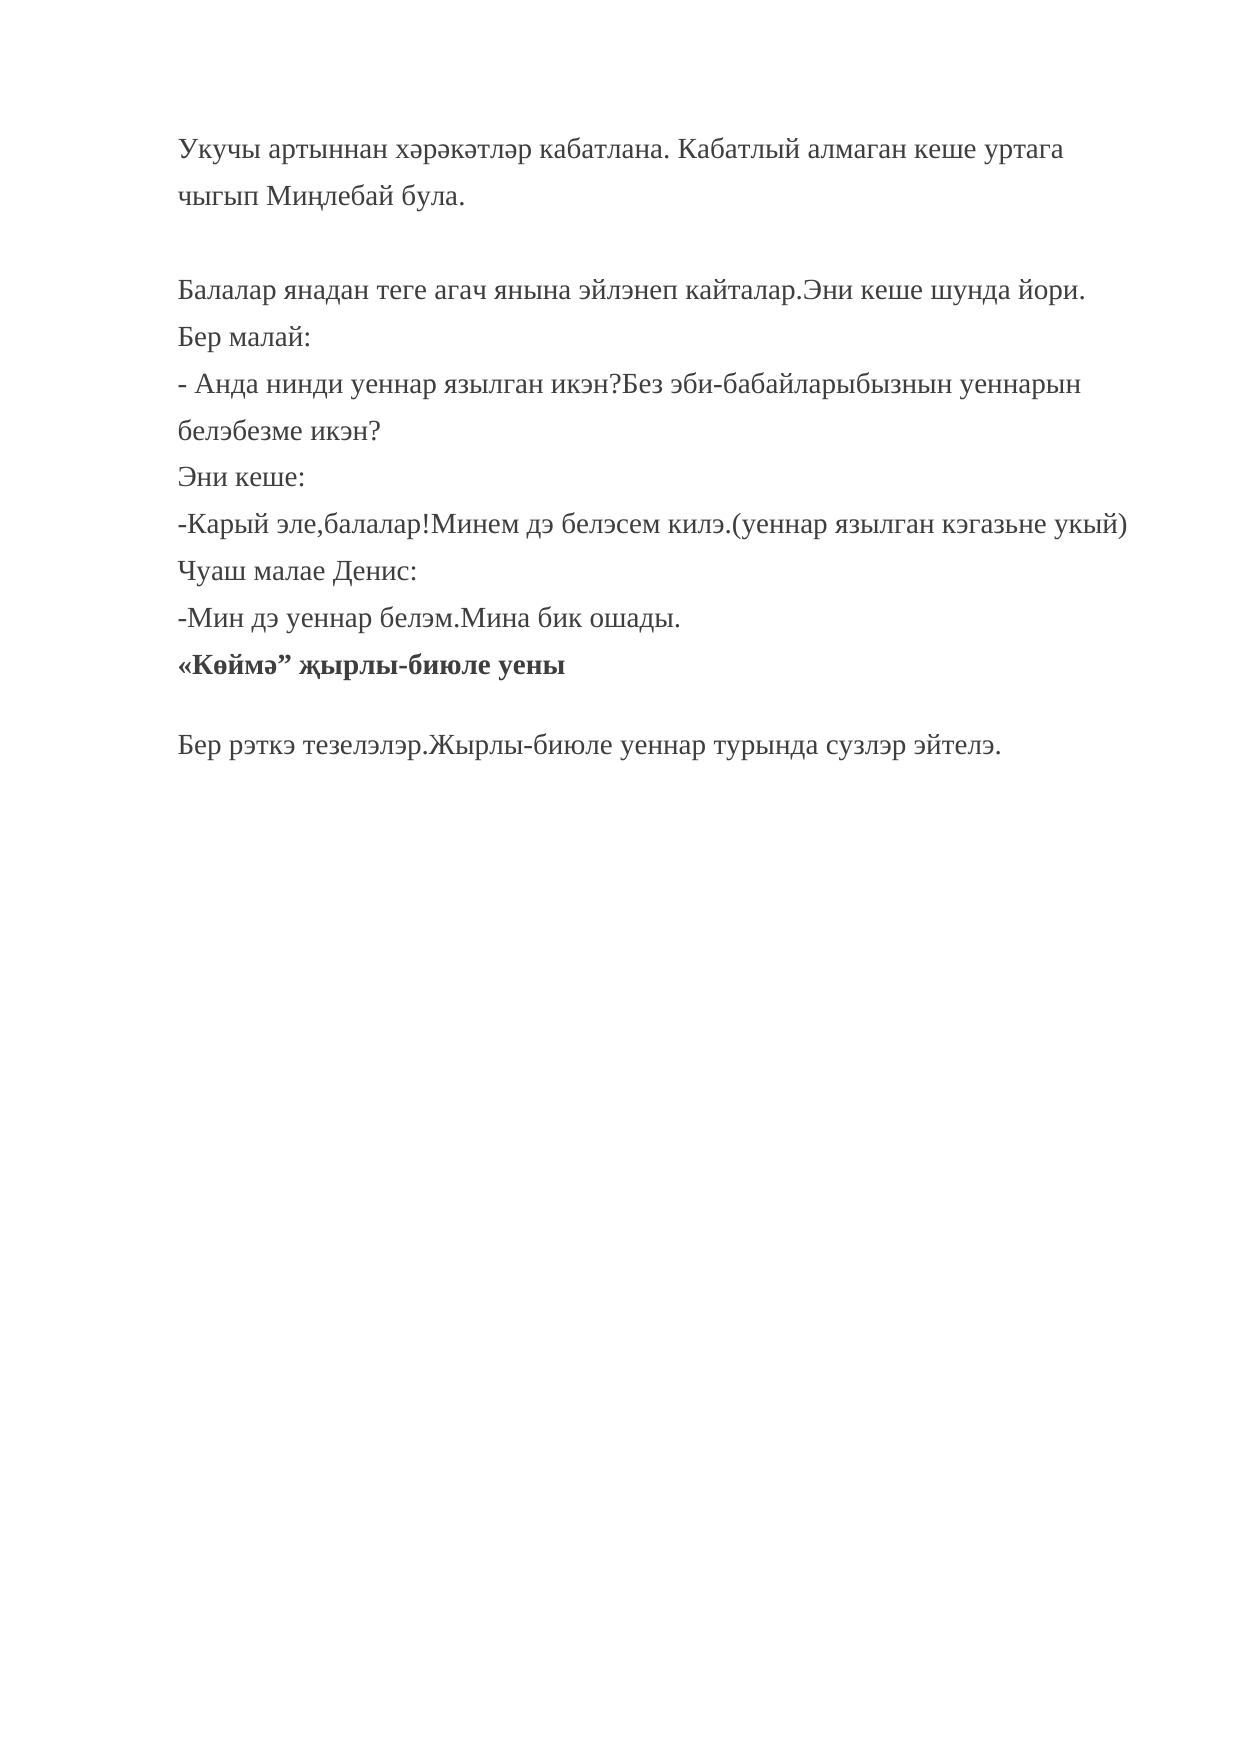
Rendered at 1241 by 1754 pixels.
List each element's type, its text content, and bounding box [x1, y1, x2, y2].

text Балалар янадан теге агач янына эйлэнеп кайталар.Эни кеше шунда йори. [177, 259, 1152, 306]
text Укучы артыннан хәрәкәтләр кабатлана. Кабатлый алмаган кеше уртага чыгып Миңлебай була. [177, 118, 1152, 212]
text Бер малай: [177, 306, 1152, 352]
text «Көймә” җырлы-биюле уены [177, 634, 1152, 681]
text Эни кеше: [177, 446, 1152, 493]
text - Анда нинди уеннар язылган икэн?Без эби-бабайларыбызнын уеннарын белэбезме икэн? [177, 352, 1152, 446]
text -Мин дэ уеннар белэм.Мина бик ошады. [177, 587, 1152, 634]
text Чуаш малае Денис: [177, 540, 1152, 587]
text Бер рэткэ тезелэлэр.Жырлы-биюле уеннар турында сузлэр эйтелэ. [177, 727, 1152, 761]
text -Карый эле,балалар!Минем дэ белэсем килэ.(уеннар язылган кэгазьне укый) [177, 493, 1152, 540]
